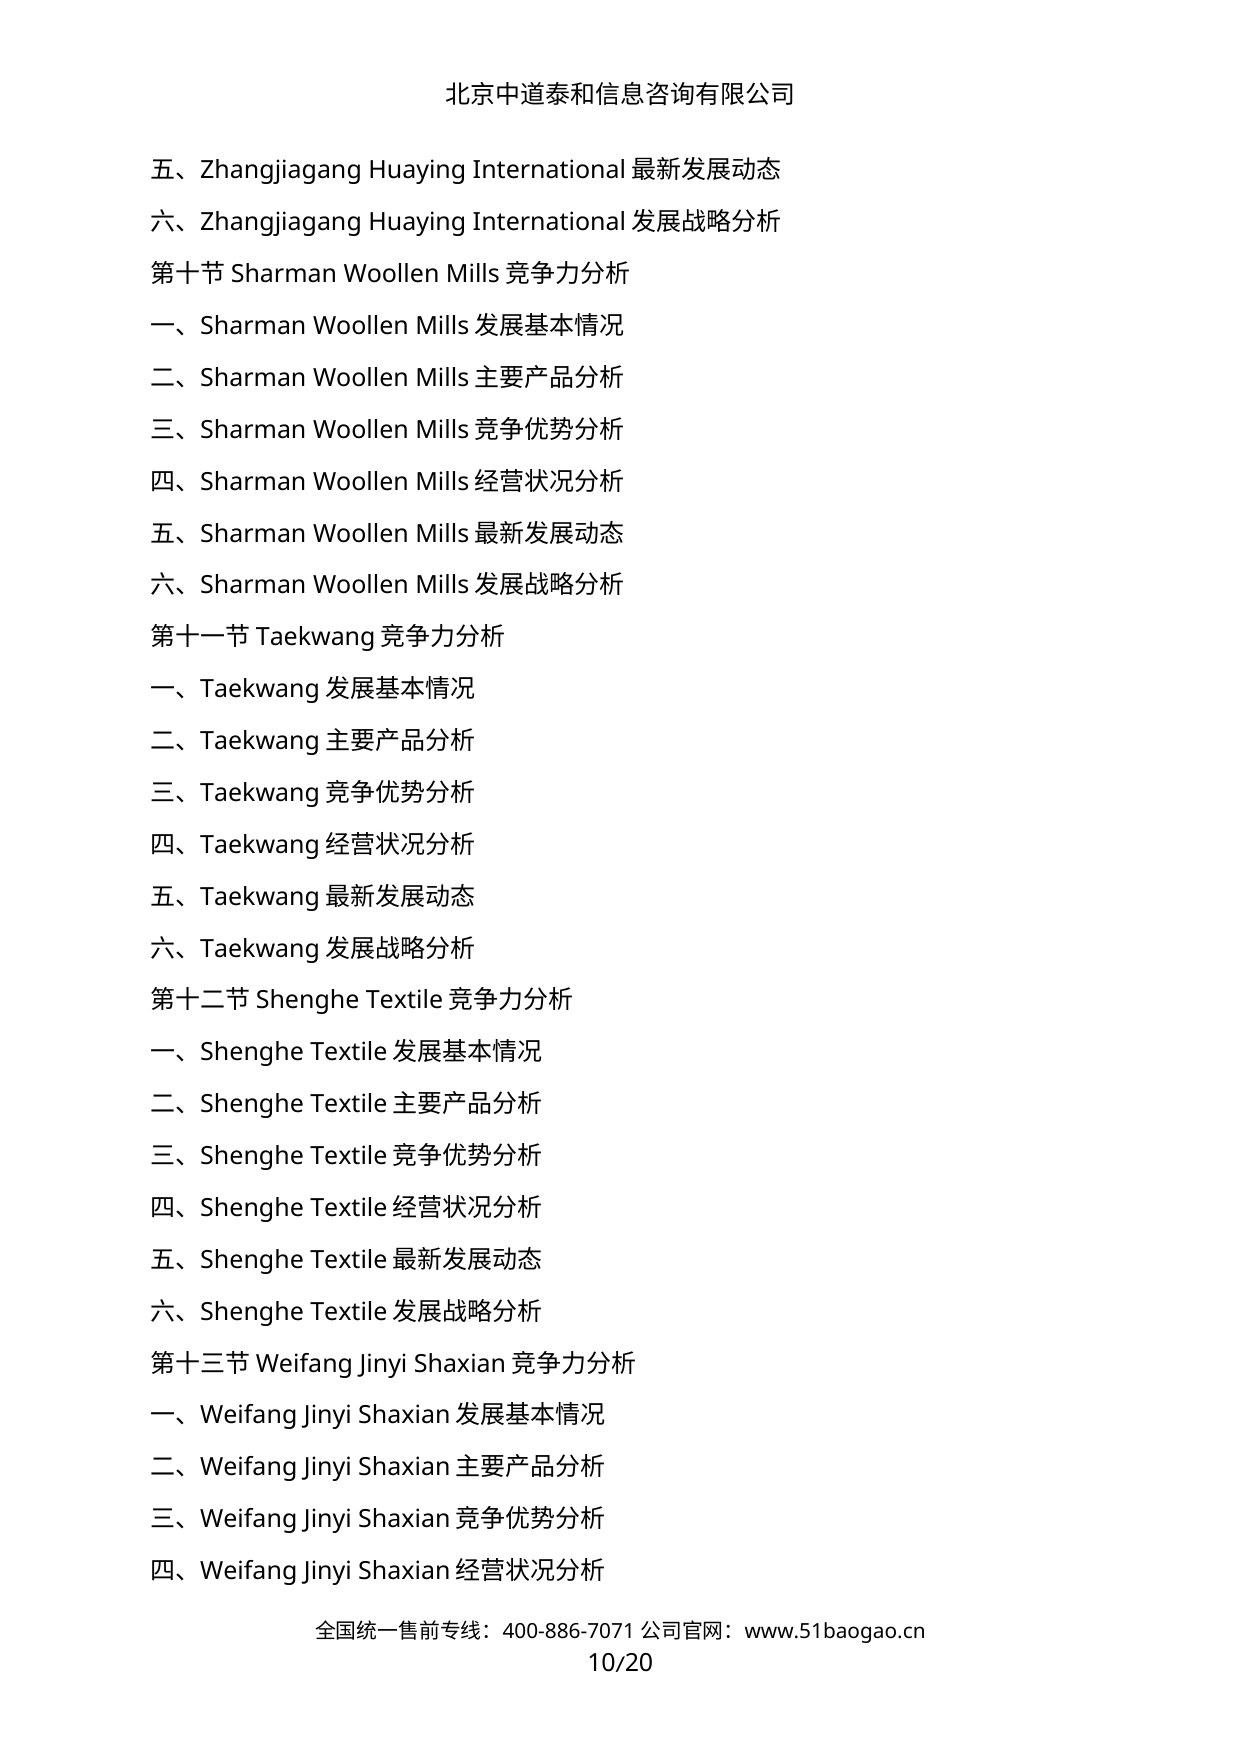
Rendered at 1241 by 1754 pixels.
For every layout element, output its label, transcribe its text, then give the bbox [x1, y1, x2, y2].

text 五、Shenghe Textile最新发展动态 [150, 1239, 1090, 1276]
text 六、Taekwang发展战略分析 [150, 928, 1090, 964]
text 二、Taekwang主要产品分析 [150, 721, 1090, 757]
text 三、Weifang Jinyi Shaxian竞争优势分析 [150, 1499, 1090, 1535]
text 五、Zhangjiagang Huaying International最新发展动态 [150, 150, 1090, 186]
text 三、Shenghe Textile竞争优势分析 [150, 1136, 1090, 1172]
text 第十节 Sharman Woollen Mills竞争力分析 [150, 254, 1090, 290]
text 第十三节 Weifang Jinyi Shaxian竞争力分析 [150, 1343, 1090, 1379]
text 二、Sharman Woollen Mills主要产品分析 [150, 357, 1090, 394]
text 一、Taekwang发展基本情况 [150, 669, 1090, 705]
text 一、Weifang Jinyi Shaxian发展基本情况 [150, 1395, 1090, 1431]
text 四、Shenghe Textile经营状况分析 [150, 1187, 1090, 1224]
text 三、Taekwang竞争优势分析 [150, 772, 1090, 809]
text 四、Weifang Jinyi Shaxian经营状况分析 [150, 1551, 1090, 1587]
text 六、Zhangjiagang Huaying International发展战略分析 [150, 202, 1090, 238]
text 二、Weifang Jinyi Shaxian主要产品分析 [150, 1447, 1090, 1483]
text 第十一节 Taekwang竞争力分析 [150, 617, 1090, 653]
text 四、Sharman Woollen Mills经营状况分析 [150, 461, 1090, 497]
text 六、Sharman Woollen Mills发展战略分析 [150, 565, 1090, 601]
text 五、Sharman Woollen Mills最新发展动态 [150, 513, 1090, 549]
text 一、Shenghe Textile发展基本情况 [150, 1032, 1090, 1068]
text 四、Taekwang经营状况分析 [150, 824, 1090, 861]
text 第十二节 Shenghe Textile竞争力分析 [150, 980, 1090, 1016]
text 五、Taekwang最新发展动态 [150, 876, 1090, 912]
text 三、Sharman Woollen Mills竞争优势分析 [150, 409, 1090, 446]
text 一、Sharman Woollen Mills发展基本情况 [150, 306, 1090, 342]
text 六、Shenghe Textile发展战略分析 [150, 1291, 1090, 1327]
text 二、Shenghe Textile主要产品分析 [150, 1084, 1090, 1120]
